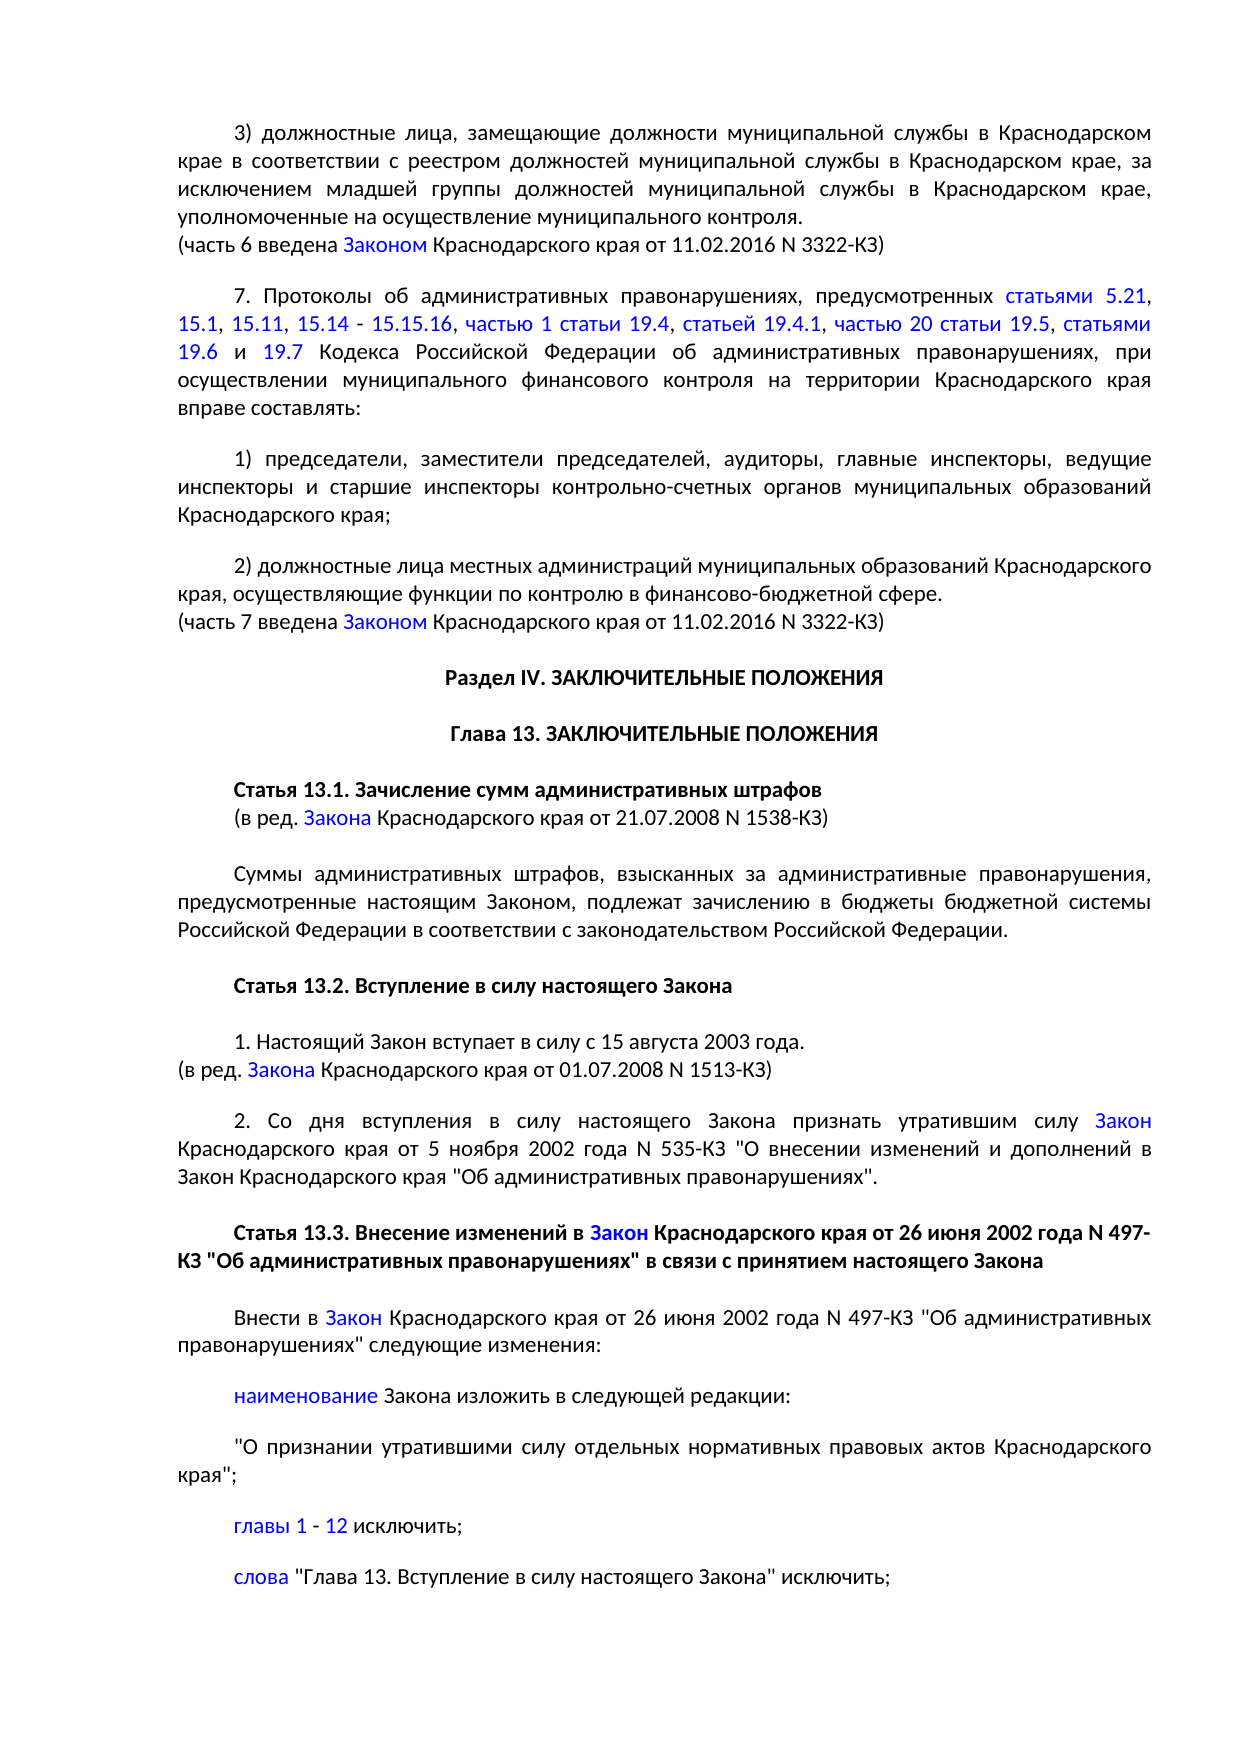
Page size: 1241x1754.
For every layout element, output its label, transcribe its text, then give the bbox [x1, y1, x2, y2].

text (в ред. Закона Краснодарского края от 01.07.2008 N 1513-КЗ) [177, 1056, 1152, 1083]
text 1. Настоящий Закон вступает в силу с 15 августа 2003 года. [177, 1027, 1152, 1056]
text 2. Со дня вступления в силу настоящего Закона признать утратившим силу Закон Краснодарского края от 5 ноября 2002 года N 535-КЗ "О внесении изменений и дополнений в Закон Краснодарского края "Об административных правонарушениях". [177, 1106, 1152, 1191]
text Суммы административных штрафов, взысканных за административные правонарушения, предусмотренные настоящим Законом, подлежат зачислению в бюджеты бюджетной системы Российской Федерации в соответствии с законодательством Российской Федерации. [177, 859, 1152, 943]
text Внести в Закон Краснодарского края от 26 июня 2002 года N 497-КЗ "Об административных правонарушениях" следующие изменения: [177, 1303, 1152, 1359]
title Статья 13.1. Зачисление сумм административных штрафов [177, 775, 1152, 803]
text наименование Закона изложить в следующей редакции: [177, 1382, 1152, 1409]
text 7. Протоколы об административных правонарушениях, предусмотренных статьями 5.21, 15.1, 15.11, 15.14 - 15.15.16, частью 1 статьи 19.4, статьей 19.4.1, частью 20 статьи 19.5, статьями 19.6 и 19.7 Кодекса Российской Федерации об административных правонарушениях, при осуществлении муниципального финансового контроля на территории Краснодарского края вправе составлять: [177, 281, 1152, 421]
text 3) должностные лица, замещающие должности муниципальной службы в Краснодарском крае в соответствии с реестром должностей муниципальной службы в Краснодарском крае, за исключением младшей группы должностей муниципальной службы в Краснодарском крае, уполномоченные на осуществление муниципального контроля. [177, 118, 1152, 230]
text 2) должностные лица местных администраций муниципальных образований Краснодарского края, осуществляющие функции по контролю в финансово-бюджетной сфере. [177, 551, 1152, 607]
text (часть 6 введена Законом Краснодарского края от 11.02.2016 N 3322-КЗ) [177, 230, 1152, 258]
title Раздел IV. ЗАКЛЮЧИТЕЛЬНЫЕ ПОЛОЖЕНИЯ [177, 663, 1152, 691]
text (в ред. Закона Краснодарского края от 21.07.2008 N 1538-КЗ) [177, 803, 1152, 831]
text главы 1 - 12 исключить; [177, 1511, 1152, 1539]
text "О признании утратившими силу отдельных нормативных правовых актов Краснодарского края"; [177, 1432, 1152, 1488]
title Статья 13.2. Вступление в силу настоящего Закона [177, 971, 1152, 999]
text (часть 7 введена Законом Краснодарского края от 11.02.2016 N 3322-КЗ) [177, 607, 1152, 635]
text слова "Глава 13. Вступление в силу настоящего Закона" исключить; [177, 1562, 1152, 1590]
title Глава 13. ЗАКЛЮЧИТЕЛЬНЫЕ ПОЛОЖЕНИЯ [177, 719, 1152, 747]
text 1) председатели, заместители председателей, аудиторы, главные инспекторы, ведущие инспекторы и старшие инспекторы контрольно-счетных органов муниципальных образований Краснодарского края; [177, 444, 1152, 528]
title Статья 13.3. Внесение изменений в Закон Краснодарского края от 26 июня 2002 года N 497-КЗ "Об административных правонарушениях" в связи с принятием настоящего Закона [177, 1218, 1152, 1274]
